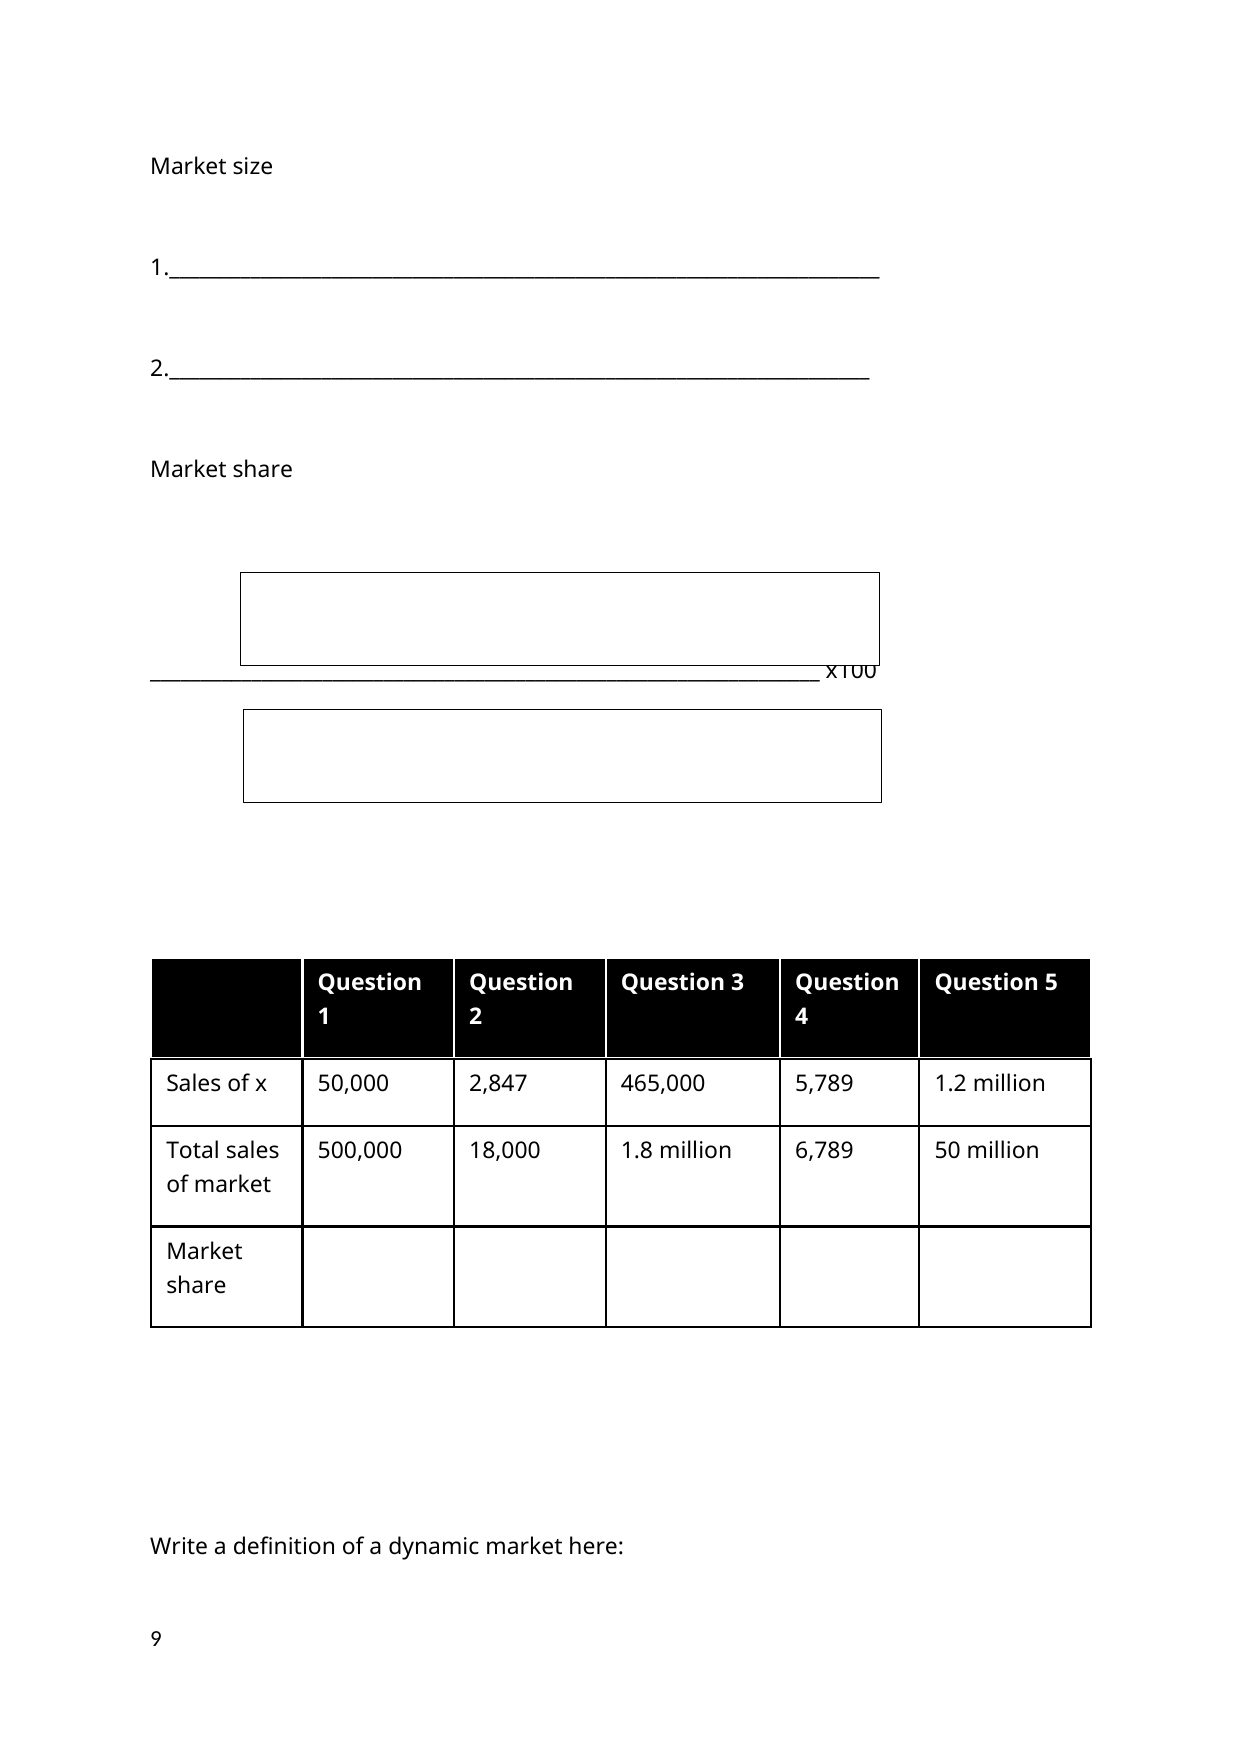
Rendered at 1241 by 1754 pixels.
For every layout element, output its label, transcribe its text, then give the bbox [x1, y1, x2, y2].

table_cell 50,000 [304, 1060, 453, 1124]
table_cell 18,000 [455, 1127, 605, 1225]
table_header Question 3 [607, 959, 779, 1057]
table_cell [455, 1228, 605, 1326]
table_cell [781, 1228, 918, 1326]
table_cell [607, 1228, 779, 1326]
table_header Question 5 [920, 959, 1090, 1057]
table_cell [920, 1228, 1090, 1326]
text 2._____________________________________________________________________ [150, 352, 1090, 383]
table_header Question 2 [455, 959, 605, 1057]
text Write a definition of a dynamic market here: [150, 1530, 1090, 1561]
table_cell 2,847 [455, 1060, 605, 1124]
table_cell Market share [152, 1228, 301, 1326]
table_cell 1.8 million [607, 1127, 779, 1225]
text __________________________________________________________________ x100 [150, 654, 1090, 685]
table_header [152, 959, 301, 1057]
table_cell 465,000 [607, 1060, 779, 1124]
text Market size [150, 150, 1090, 181]
text 1.______________________________________________________________________ [150, 251, 1090, 282]
text Market share [150, 452, 1090, 484]
table_cell 1.2 million [920, 1060, 1090, 1124]
table_cell 6,789 [781, 1127, 918, 1225]
table_cell [304, 1228, 453, 1326]
table_header Question 1 [304, 959, 453, 1057]
table_cell Total sales of market [152, 1127, 301, 1225]
table_cell Sales of x [152, 1060, 301, 1124]
table_header Question 4 [781, 959, 918, 1057]
table_cell 500,000 [304, 1127, 453, 1225]
table_cell 5,789 [781, 1060, 918, 1124]
table_cell 50 million [920, 1127, 1090, 1225]
